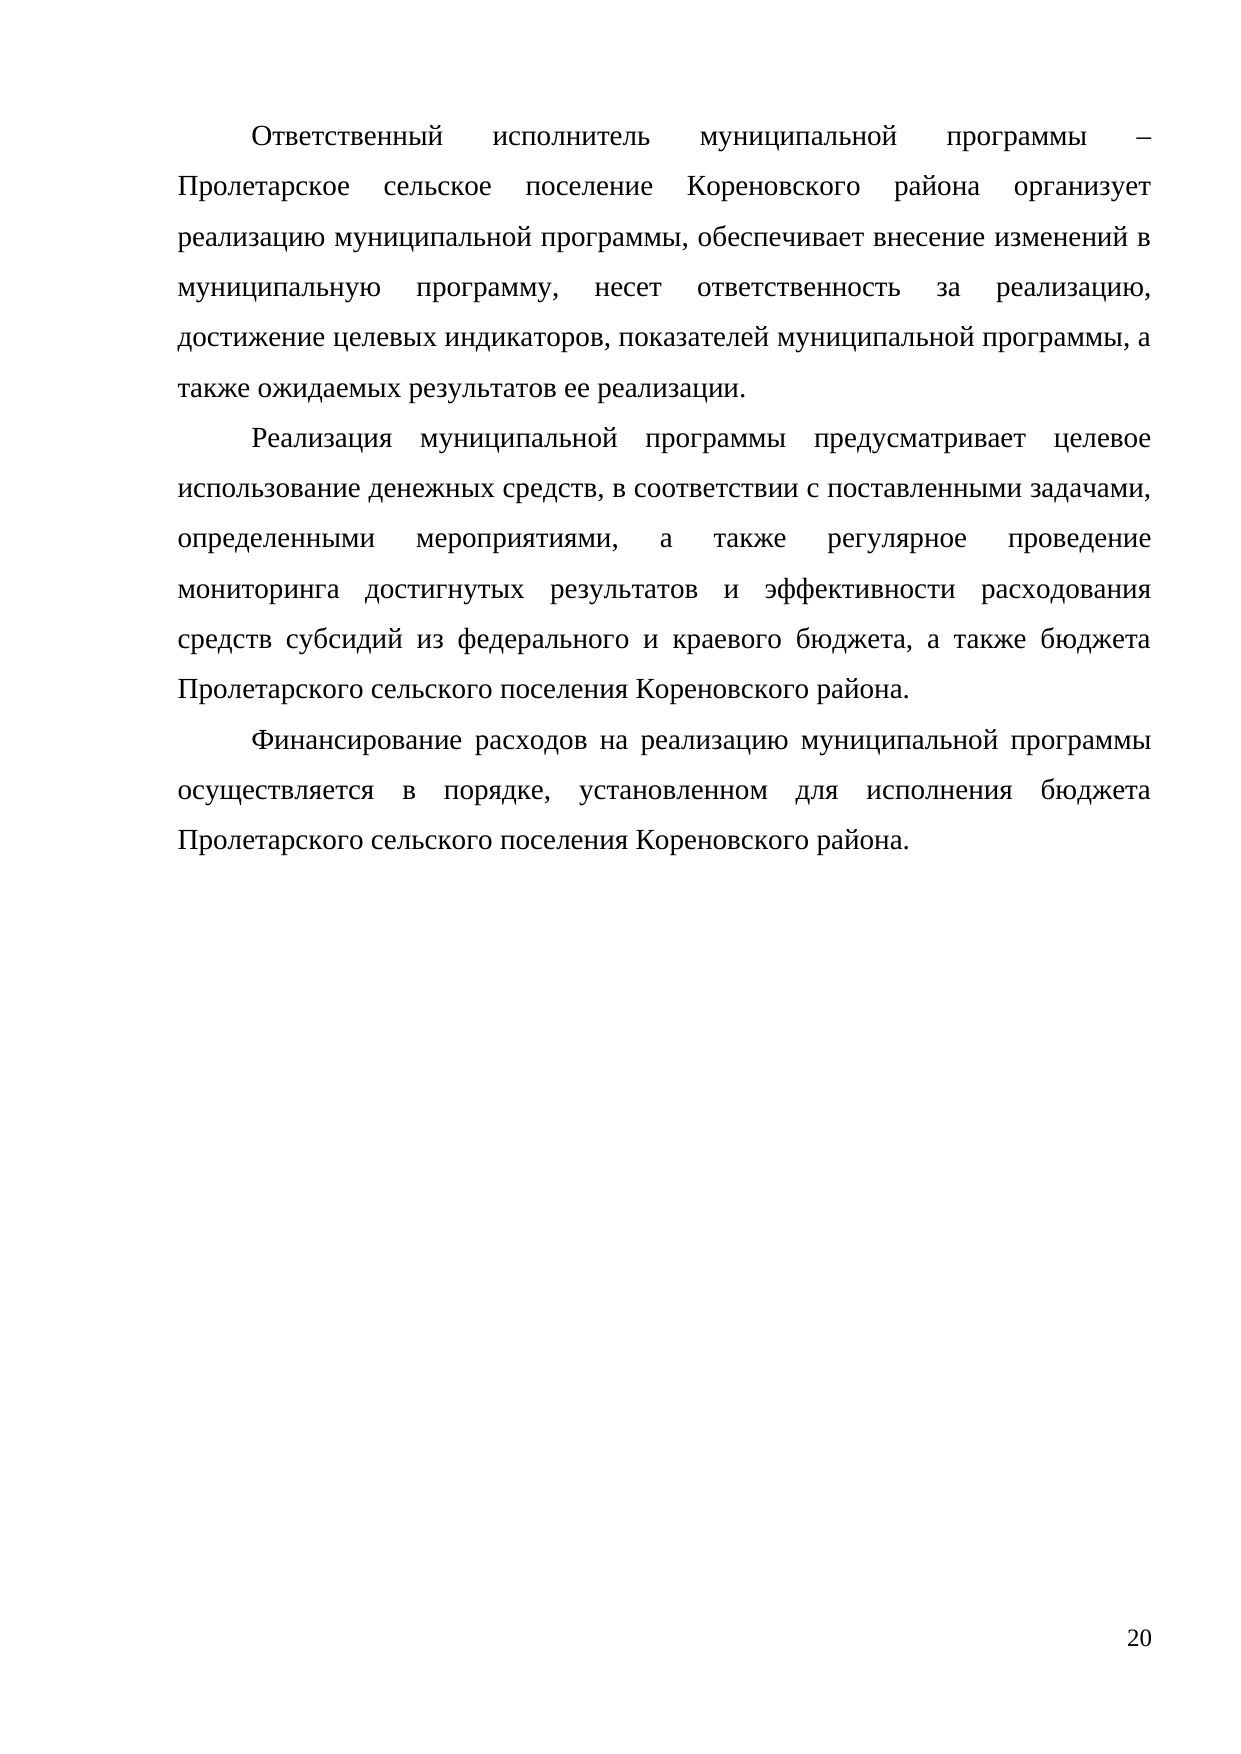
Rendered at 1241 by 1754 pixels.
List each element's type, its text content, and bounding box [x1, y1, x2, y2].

text Ответственный исполнитель муниципальной программы – Пролетарское сельское поселение Кореновского района организует реализацию муниципальной программы, обеспечивает внесение изменений в муниципальную программу, несет ответственность за реализацию, достижение целевых индикаторов, показателей муниципальной программы, а также ожидаемых результатов ее реализации. [177, 118, 1152, 403]
text Реализация муниципальной программы предусматривает целевое использование денежных средств, в соответствии с поставленными задачами, определенными мероприятиями, а также регулярное проведение мониторинга достигнутых результатов и эффективности расходования средств субсидий из федерального и краевого бюджета, а также бюджета Пролетарского сельского поселения Кореновского района. [177, 420, 1152, 705]
text Финансирование расходов на реализацию муниципальной программы осуществляется в порядке, установленном для исполнения бюджета Пролетарского сельского поселения Кореновского района. [177, 722, 1152, 856]
